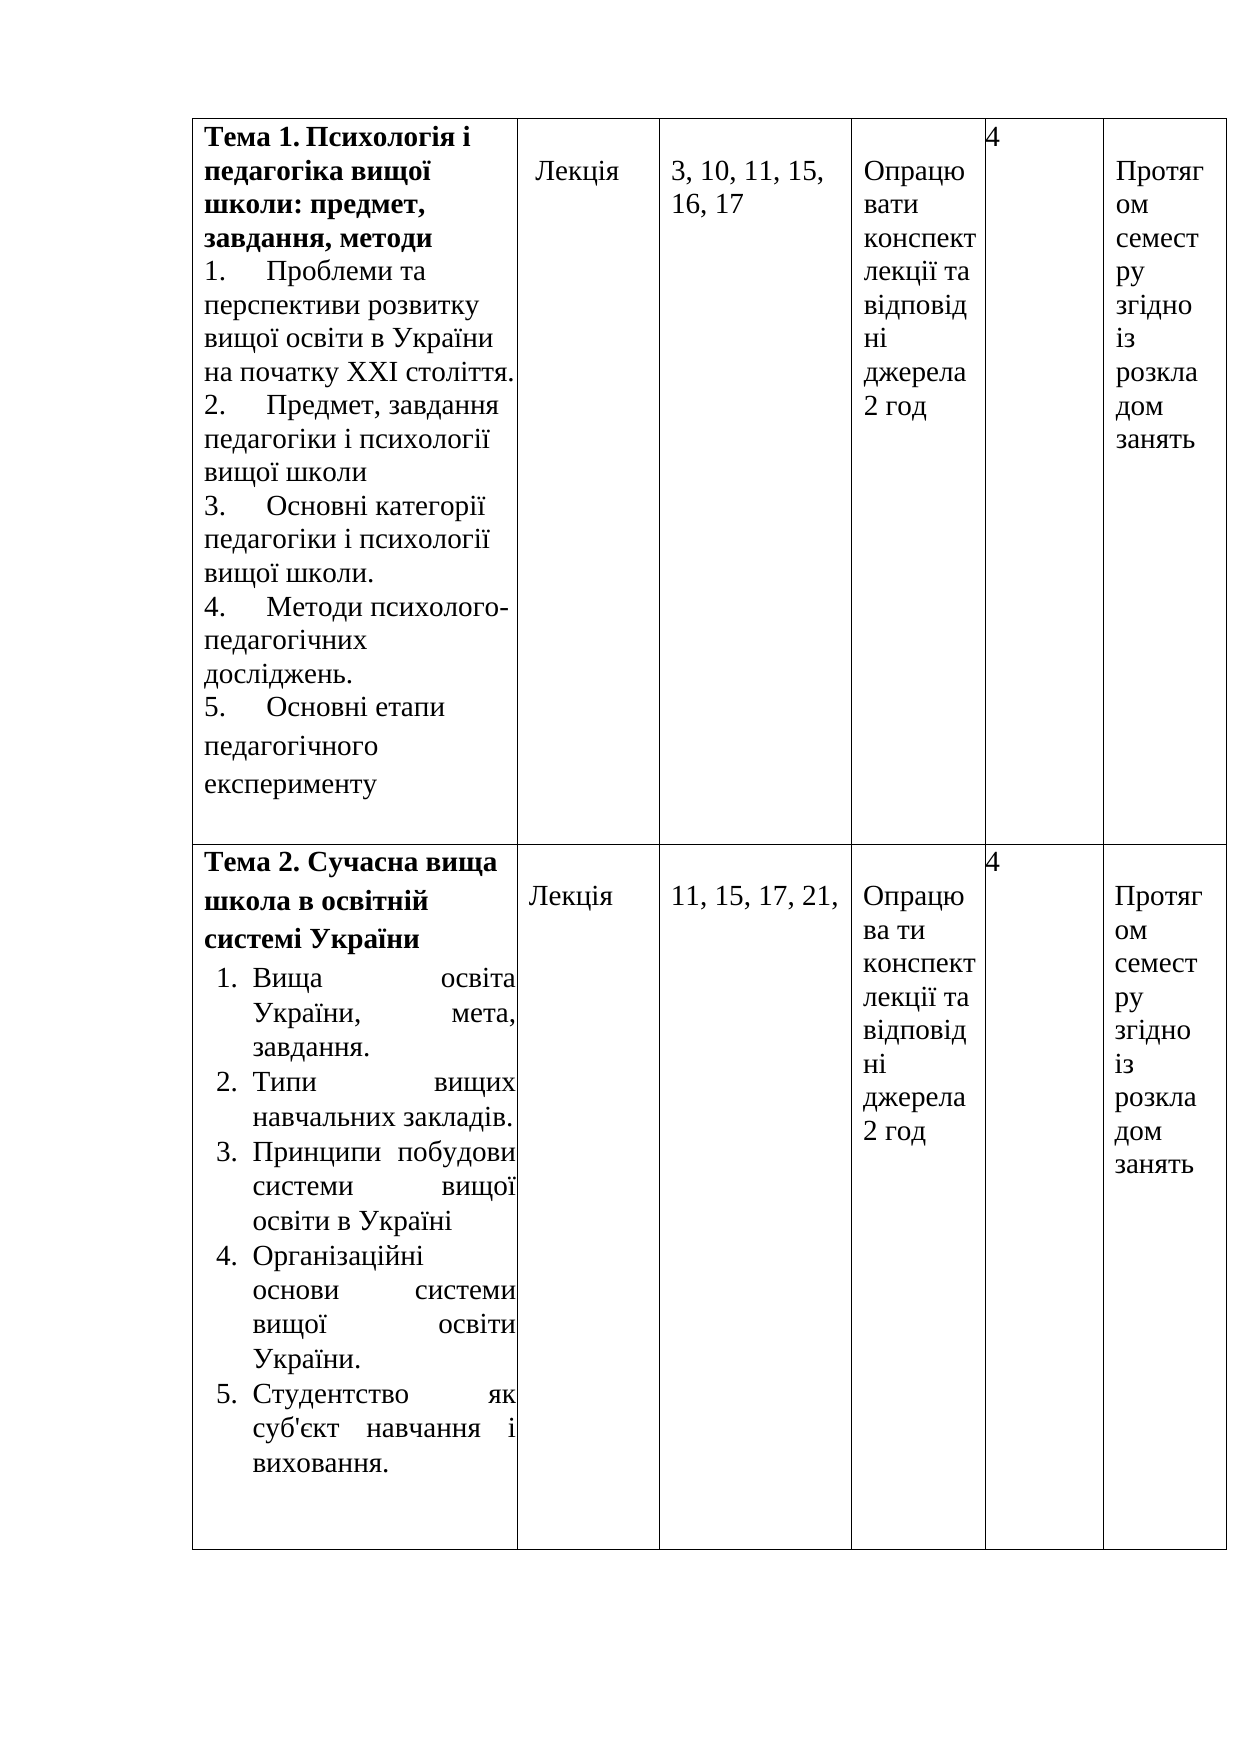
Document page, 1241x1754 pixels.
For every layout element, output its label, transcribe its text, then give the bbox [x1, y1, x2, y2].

table_cell 4 [986, 119, 1103, 843]
table_cell Тема 2. Сучасна вища школа в освітній системі України Вища освіта України, мета, завдання. Типи вищих навчальних закладів. Принципи побудови системи вищої освіти в Україні Організаційні основи системи вищої освіти України. Студентство як суб'єкт навчання i виховання. [193, 845, 517, 1549]
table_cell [852, 845, 985, 1549]
table_cell 4 [986, 845, 1103, 1549]
table_cell 3, 10, 11, 15, 16, 17 [660, 119, 851, 843]
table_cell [1104, 845, 1226, 1549]
table_cell Тема 1. Психологія і педагогіка вищої школи: предмет, завдання, методи 1. Проблеми та перспективи розвитку вищої освіти в України на початку ХХІ століття. 2. Предмет, завдання педагогіки і психології вищої школи 3. Основні категорії педагогіки і психології вищої школи. 4. Методи психолого-педагогічних досліджень. 5. Основні етапи педагогічного експерименту [193, 119, 517, 843]
table_cell 11, 15, 17, 21, [660, 845, 851, 1549]
table_cell Опрацювати конспект лекції та відповідні джерела 2 год [852, 119, 985, 843]
table_cell Лекція [518, 845, 659, 1549]
table_cell Протягом семестру згідно із розкладом занять [1104, 119, 1226, 843]
table_cell Лекція [518, 119, 659, 843]
